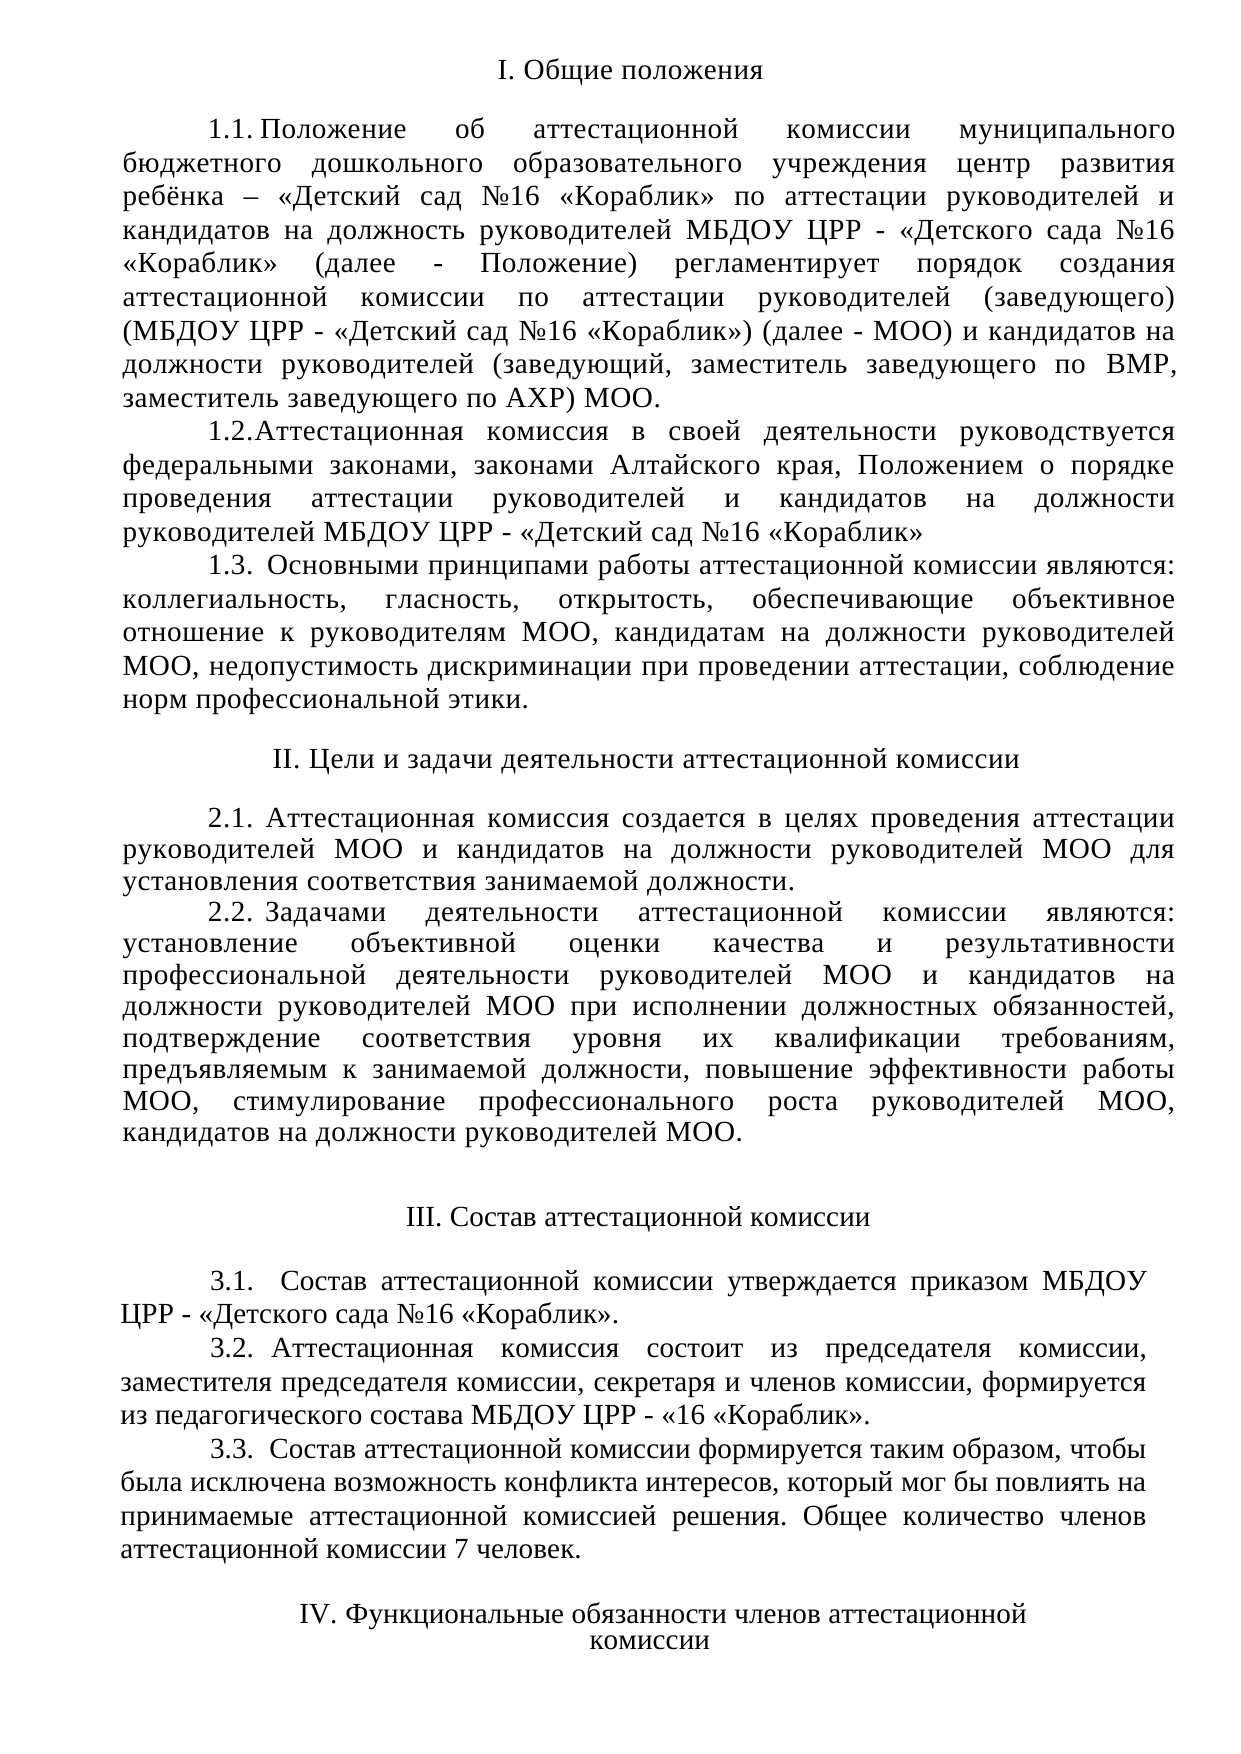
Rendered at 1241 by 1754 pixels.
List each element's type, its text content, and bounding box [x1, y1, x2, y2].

text I. Общие положения [497, 59, 1181, 84]
list Аттестационная комиссия в своей деятельности руководствуется федеральными законами, законами Алтайского края, Положением о порядке проведения аттестации руководителей и кандидатов на должности руководителей МБДОУ ЦРР - «Детский сад №16 «Кораблик» [122, 413, 1177, 547]
list Функциональные обязанности членов аттестационной [145, 1603, 1181, 1629]
text комиссии [118, 1629, 1181, 1655]
list Задачами деятельности аттестационной комиссии являются: установление объективной оценки качества и результативности профессиональной деятельности руководителей МОО и кандидатов на должности руководителей МОО при исполнении должностных обязанностей, подтверждение соответствия уровня их квалификации требованиям, предъявляемым к занимаемой должности, повышение эффективности работы МОО, стимулирование профессионального роста руководителей МОО, кандидатов на должности руководителей МОО. [122, 896, 1177, 1148]
text III. Состав аттестационной комиссии [406, 1206, 1181, 1232]
list Основными принципами работы аттестационной комиссии являются: коллегиальность, гласность, открытость, обеспечивающие объективное отношение к руководителям МОО, кандидатам на должности руководителей МОО, недопустимость дискриминации при проведении аттестации, соблюдение норм профессиональной этики. [122, 547, 1177, 715]
list Состав аттестационной комиссии утверждается приказом МБДОУ ЦРР - «Детского сада №16 «Кораблик». [120, 1264, 1148, 1331]
text II. Цели и задачи деятельности аттестационной комиссии [326, 749, 1181, 774]
list Аттестационная комиссия состоит из председателя комиссии, заместителя председателя комиссии, секретаря и членов комиссии, формируется из педагогического состава МБДОУ ЦРР - «16 «Кораблик». [120, 1331, 1148, 1431]
list Положение об аттестационной комиссии муниципального бюджетного дошкольного образовательного учреждения центр развития ребёнка – «Детский сад №16 «Кораблик» по аттестации руководителей и кандидатов на должность руководителей МБДОУ ЦРР - «Детского сада №16 «Кораблик» (далее - Положение) регламентирует порядок создания аттестационной комиссии по аттестации руководителей (заведующего) (МБДОУ ЦРР - «Детский сад №16 «Кораблик») (далее - МОО) и кандидатов на должности руководителей (заведующий, заместитель заведующего по BMP, заместитель заведующего по АХР) МОО. [122, 111, 1177, 413]
list Состав аттестационной комиссии формируется таким образом, чтобы была исключена возможность конфликта интересов, который мог бы повлиять на принимаемые аттестационной комиссией решения. Общее количество членов аттестационной комиссии 7 человек. [120, 1431, 1148, 1566]
list Аттестационная комиссия создается в целях проведения аттестации руководителей МОО и кандидатов на должности руководителей МОО для установления соответствия занимаемой должности. [122, 802, 1177, 896]
